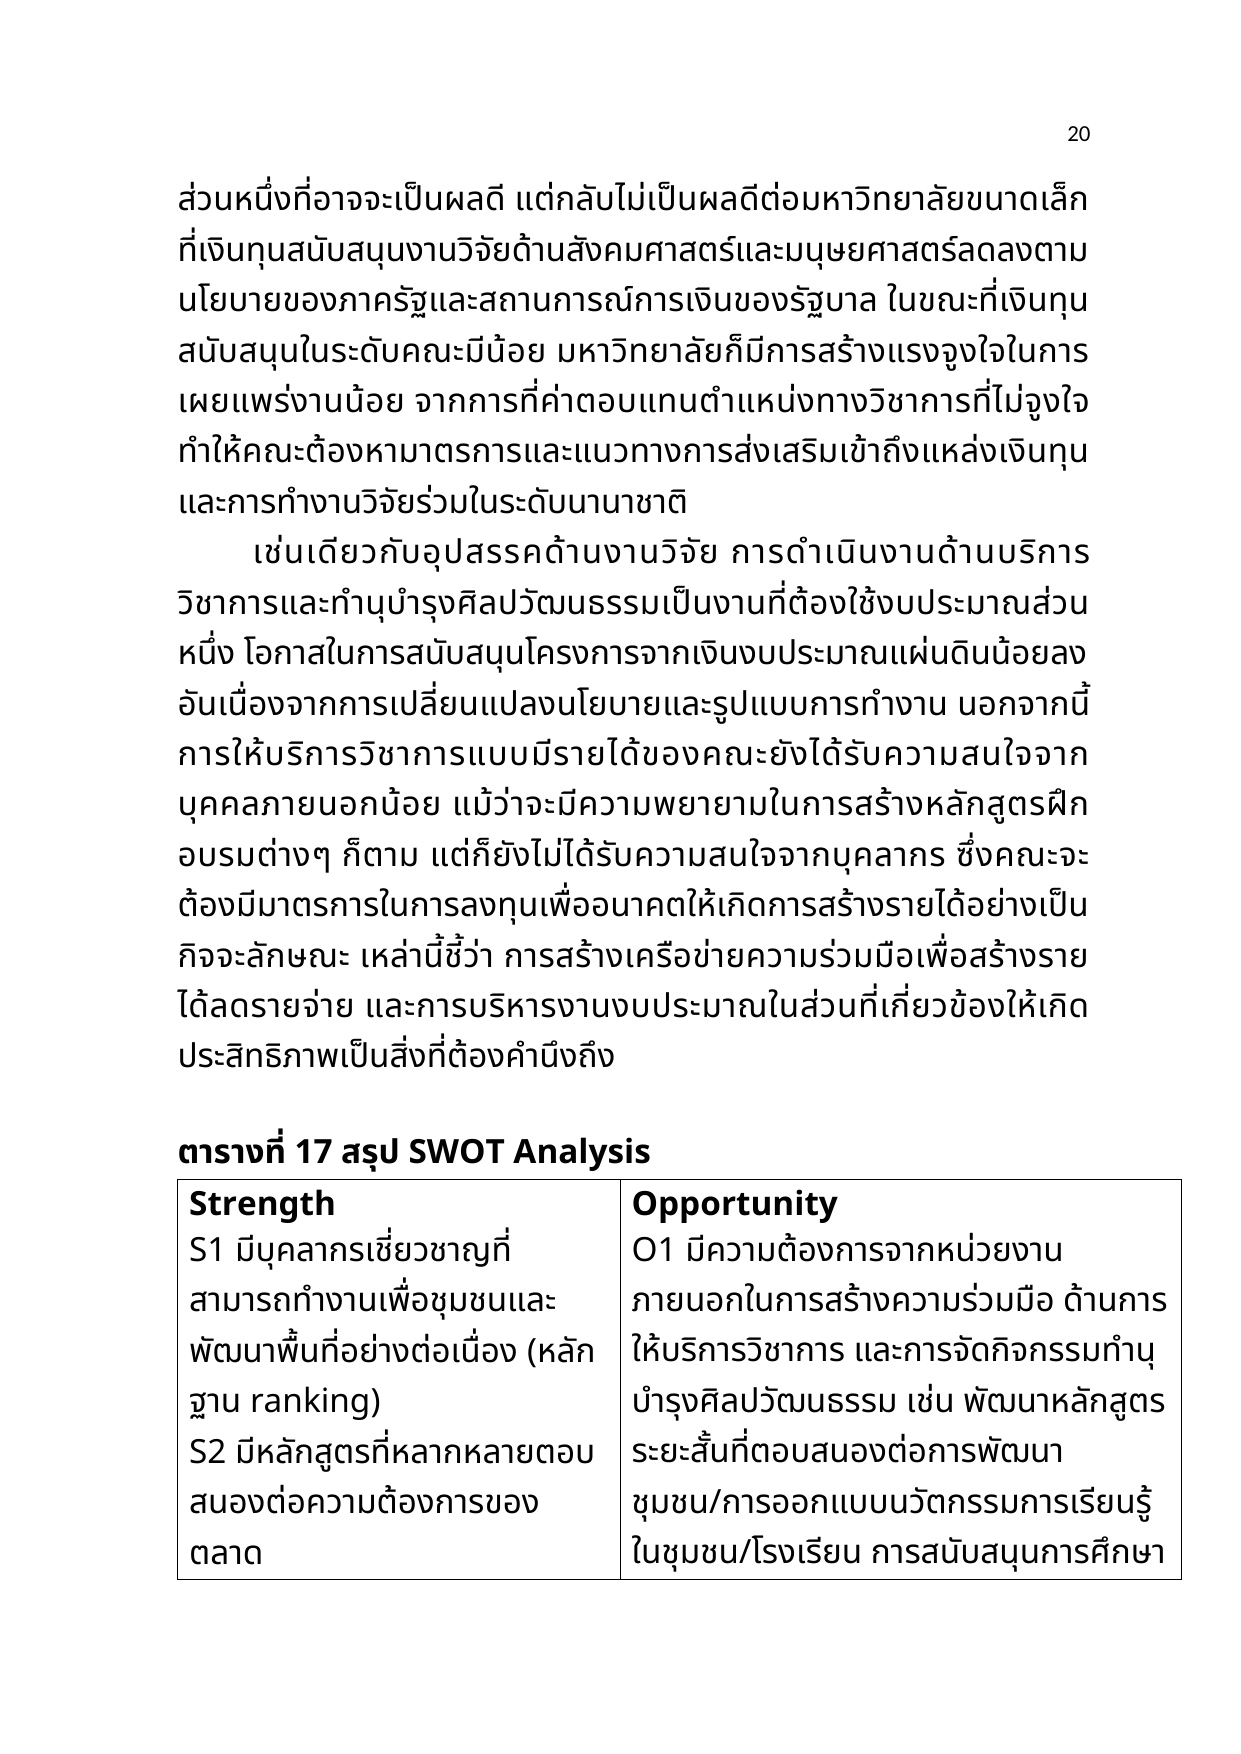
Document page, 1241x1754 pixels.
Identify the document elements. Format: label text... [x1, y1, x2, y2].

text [177, 175, 1090, 528]
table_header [178, 1180, 620, 1579]
text เช่นเดียวกับอุปสรรคด้านงานวิจัย การดำเนินงานด้านบริการวิชาการและทำนุบำรุงศิลปวัฒนธรรมเป็นงานที่ต้องใช้งบประมาณส่วนหนึ่ง โอกาสในการสนับสนุนโครงการจากเงินงบประมาณแผ่นดินน้อยลง อันเนื่องจากการเปลี่ยนแปลงนโยบายและรูปแบบการทำงาน นอกจากนี้ การให้บริการวิชาการแบบมีรายได้ของคณะยังได้รับความสนใจจากบุคคลภายนอกน้อย แม้ว่าจะมีความพยายามในการสร้างหลักสูตรฝึกอบรมต่างๆ ก็ตาม แต่ก็ยังไม่ได้รับความสนใจจากบุคลากร ซึ่งคณะจะต้องมีมาตรการในการลงทุนเพื่ออนาคตให้เกิดการสร้างรายได้อย่างเป็นกิจจะลักษณะ เหล่านี้ชี้ว่า การสร้างเครือข่ายความร่วมมือเพื่อสร้างรายได้ลดรายจ่าย และการบริหารงานงบประมาณในส่วนที่เกี่ยวข้องให้เกิดประสิทธิภาพเป็นสิ่งที่ต้องคำนึงถึง [177, 528, 1090, 1083]
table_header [621, 1180, 1181, 1579]
